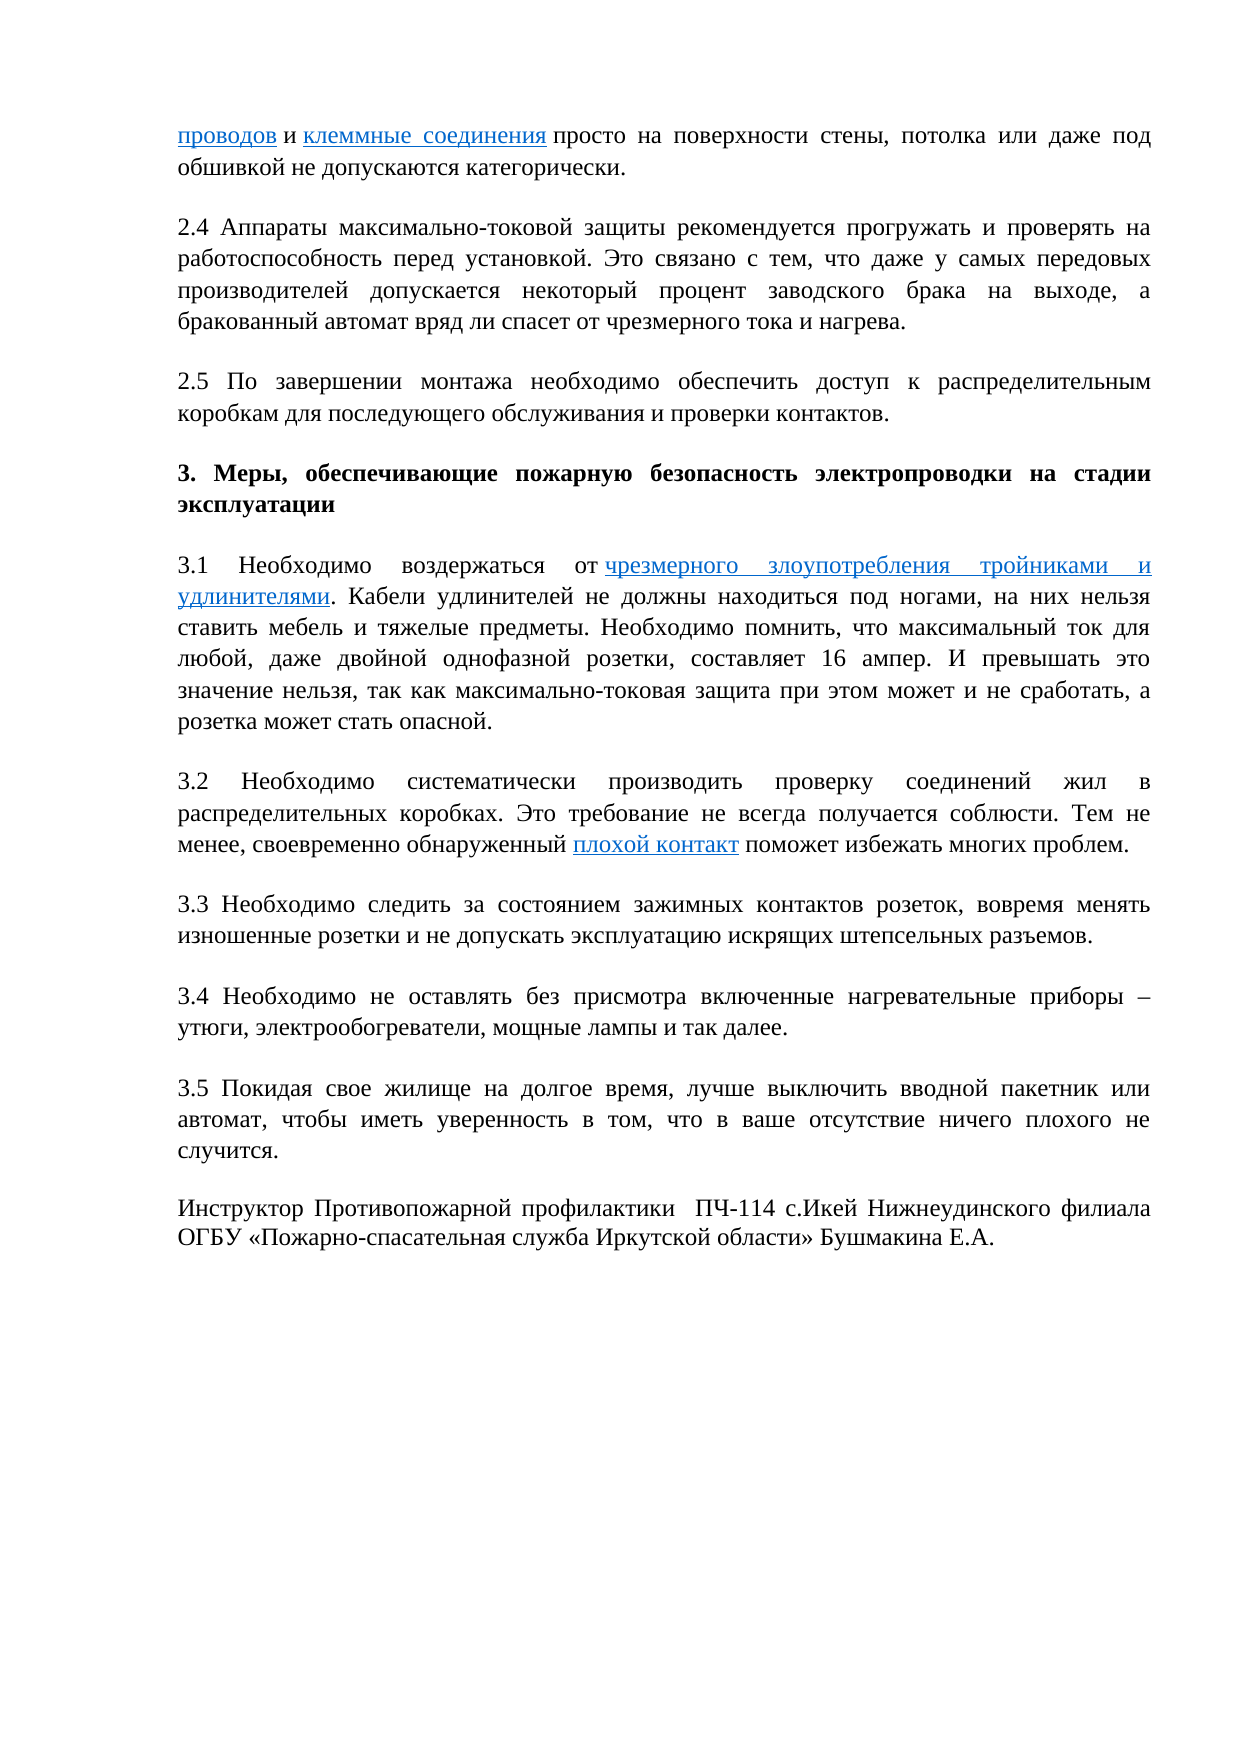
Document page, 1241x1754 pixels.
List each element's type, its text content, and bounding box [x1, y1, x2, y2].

text 3.2 Необходимо систематически производить проверку соединений жил в распределительных коробках. Это требование не всегда получается соблюсти. Тем не менее, своевременно обнаруженный плохой контакт поможет избежать многих проблем. [177, 764, 1152, 858]
text 3.5 Покидая свое жилище на долгое время, лучше выключить вводной пакетник или автомат, чтобы иметь уверенность в том, что в ваше отсутствие ничего плохого не случится. [177, 1070, 1152, 1164]
text 3.3 Необходимо следить за состоянием зажимных контактов розеток, вовремя менять изношенные розетки и не допускать эксплуатацию искрящих штепсельных разъемов. [177, 887, 1152, 949]
text 3.4 Необходимо не оставлять без присмотра включенные нагревательные приборы – утюги, электрообогреватели, мощные лампы и так далее. [177, 978, 1152, 1041]
text 2.5 По завершении монтажа необходимо обеспечить доступ к распределительным коробкам для последующего обслуживания и проверки контактов. [177, 364, 1152, 426]
text 3.1 Необходимо воздержаться от чрезмерного злоупотребления тройниками и удлинителями. Кабели удлинителей не должны находиться под ногами, на них нельзя ставить мебель и тяжелые предметы. Необходимо помнить, что максимальный ток для любой, даже двойной однофазной розетки, составляет 16 ампер. И превышать это значение нельзя, так как максимально-токовая защита при этом может и не сработать, а розетка может стать опасной. [177, 547, 1152, 735]
text 3. Меры, обеспечивающие пожарную безопасность электропроводки на стадии эксплуатации [177, 456, 1152, 518]
text Инструктор Противопожарной профилактики ПЧ-114 с.Икей Нижнеудинского филиала ОГБУ «Пожарно-спасательная служба Иркутской области» Бушмакина Е.А. [177, 1193, 1152, 1251]
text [177, 118, 1152, 181]
text 2.4 Аппараты максимально-токовой защиты рекомендуется прогружать и проверять на работоспособность перед установкой. Это связано с тем, что даже у самых передовых производителей допускается некоторый процент заводского брака на выходе, а бракованный автомат вряд ли спасет от чрезмерного тока и нагрева. [177, 210, 1152, 335]
